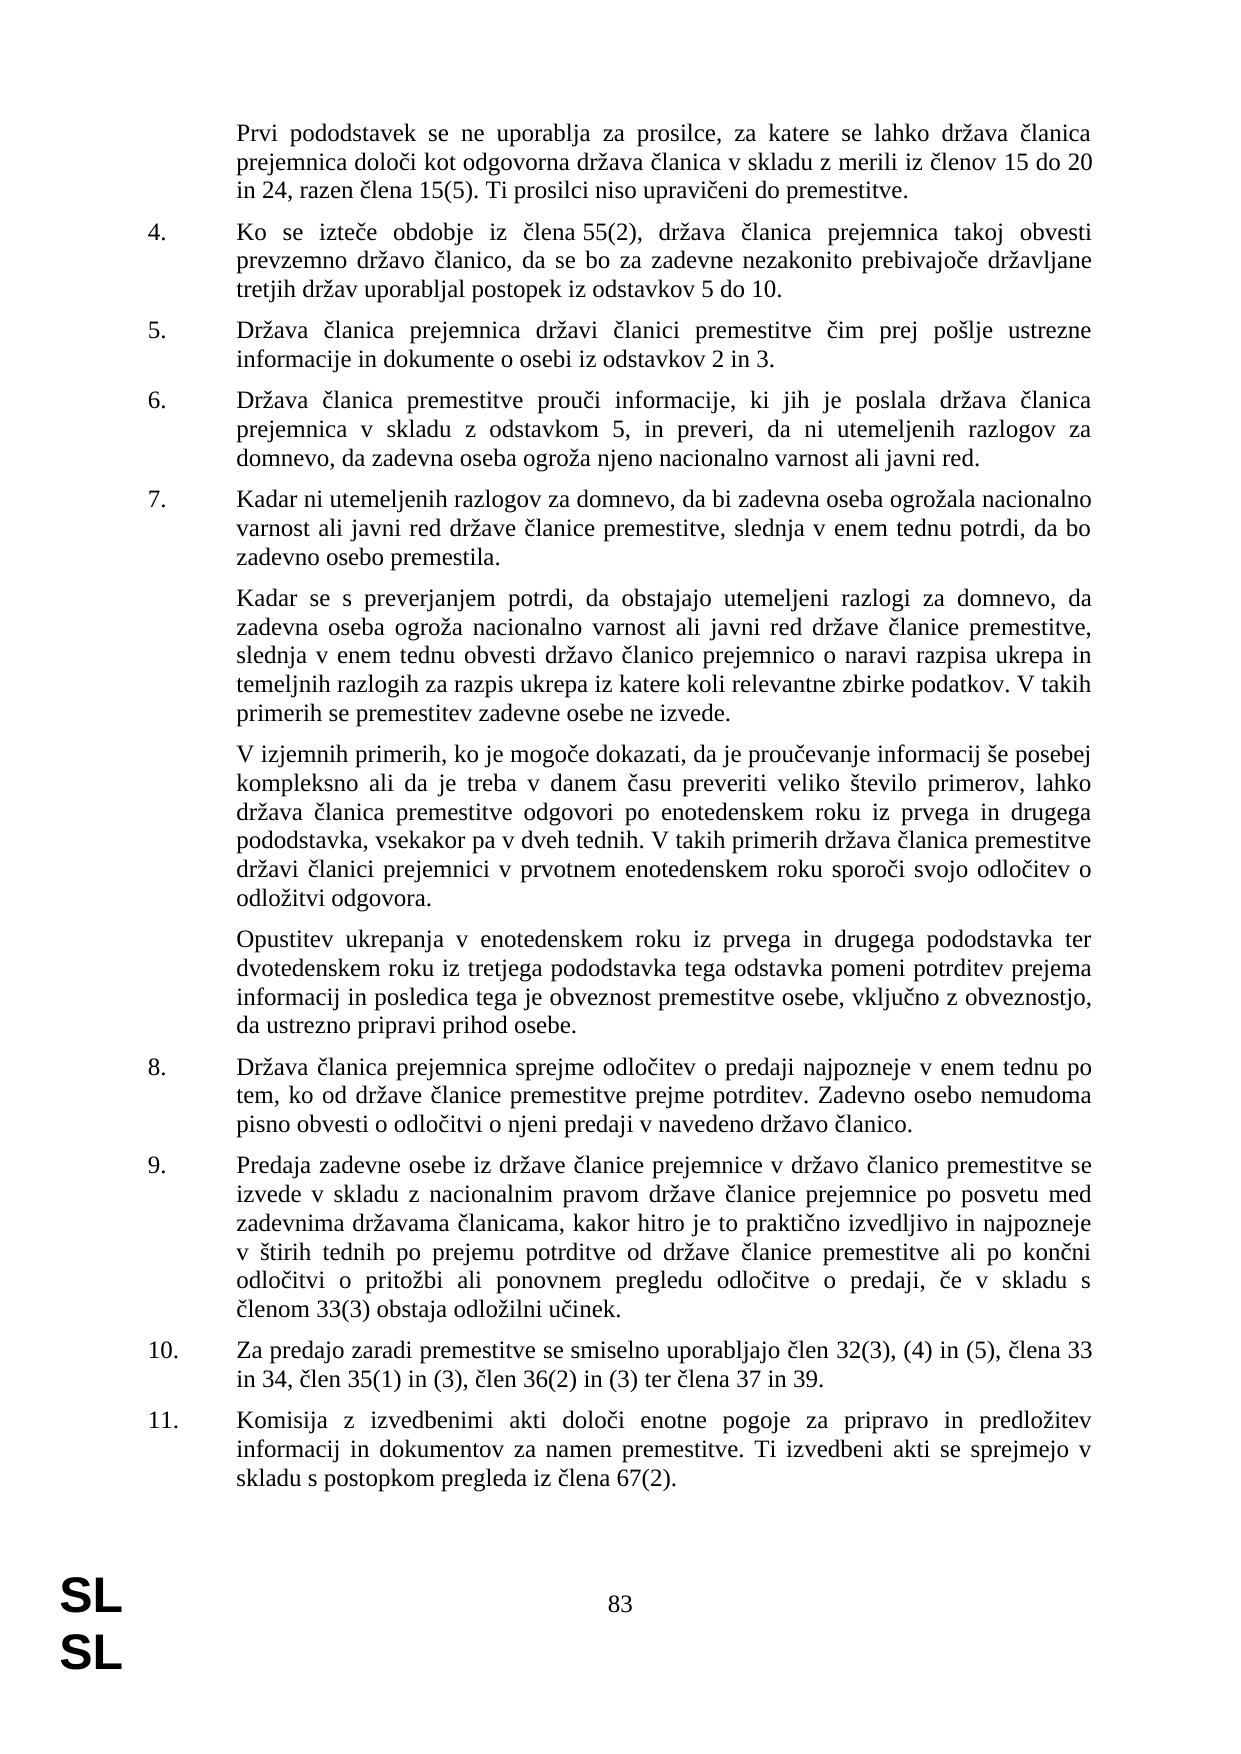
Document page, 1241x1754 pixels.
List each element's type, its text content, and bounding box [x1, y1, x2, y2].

text Opustitev ukrepanja v enotedenskem roku iz prvega in drugega pododstavka ter dvotedenskem roku iz tretjega pododstavka tega odstavka pomeni potrditev prejema informacij in posledica tega je obveznost premestitve osebe, vključno z obveznostjo, da ustrezno pripravi prihod osebe. [236, 924, 1092, 1039]
text V izjemnih primerih, ko je mogoče dokazati, da je proučevanje informacij še posebej kompleksno ali da je treba v danem času preveriti veliko število primerov, lahko država članica premestitve odgovori po enotedenskem roku iz prvega in drugega pododstavka, vsekakor pa v dveh tednih. V takih primerih država članica premestitve državi članici prejemnici v prvotnem enotedenskem roku sporoči svojo odločitev o odložitvi odgovora. [236, 739, 1092, 912]
text 10. Za predajo zaradi premestitve se smiselno uporabljajo člen 32(3), (4) in (5), člena 33 in 34, člen 35(1) in (3), člen 36(2) in (3) ter člena 37 in 39. [148, 1336, 1092, 1393]
text 8. Država članica prejemnica sprejme odločitev o predaji najpozneje v enem tednu po tem, ko od države članice premestitve prejme potrditev. Zadevno osebo nemudoma pisno obvesti o odločitvi o njeni predaji v navedeno državo članico. [148, 1052, 1092, 1138]
text 9. Predaja zadevne osebe iz države članice prejemnice v državo članico premestitve se izvede v skladu z nacionalnim pravom države članice prejemnice po posvetu med zadevnima državama članicama, kakor hitro je to praktično izvedljivo in najpozneje v štirih tednih po prejemu potrditve od države članice premestitve ali po končni odločitvi o pritožbi ali ponovnem pregledu odločitve o predaji, če v skladu s členom 33(3) obstaja odložilni učinek. [148, 1151, 1092, 1323]
text Prvi pododstavek se ne uporablja za prosilce, za katere se lahko država članica prejemnica določi kot odgovorna država članica v skladu z merili iz členov 15 do 20 in 24, razen člena 15(5). Ti prosilci niso upravičeni do premestitve. [236, 118, 1092, 204]
text 5. Država članica prejemnica državi članici premestitve čim prej pošlje ustrezne informacije in dokumente o osebi iz odstavkov 2 in 3. [148, 316, 1092, 373]
text Kadar se s preverjanjem potrdi, da obstajajo utemeljeni razlogi za domnevo, da zadevna oseba ogroža nacionalno varnost ali javni red države članice premestitve, slednja v enem tednu obvesti državo članico prejemnico o naravi razpisa ukrepa in temeljnih razlogih za razpis ukrepa iz katere koli relevantne zbirke podatkov. V takih primerih se premestitev zadevne osebe ne izvede. [236, 583, 1092, 727]
text 4. Ko se izteče obdobje iz člena 55(2), država članica prejemnica takoj obvesti prevzemno državo članico, da se bo za zadevne nezakonito prebivajoče državljane tretjih držav uporabljal postopek iz odstavkov 5 do 10. [148, 217, 1092, 303]
text 6. Država članica premestitve prouči informacije, ki jih je poslala država članica prejemnica v skladu z odstavkom 5, in preveri, da ni utemeljenih razlogov za domnevo, da zadevna oseba ogroža njeno nacionalno varnost ali javni red. [148, 386, 1092, 472]
text 7. Kadar ni utemeljenih razlogov za domnevo, da bi zadevna oseba ogrožala nacionalno varnost ali javni red države članice premestitve, slednja v enem tednu potrdi, da bo zadevno osebo premestila. [148, 484, 1092, 571]
text 11. Komisija z izvedbenimi akti določi enotne pogoje za pripravo in predložitev informacij in dokumentov za namen premestitve. Ti izvedbeni akti se sprejmejo v skladu s postopkom pregleda iz člena 67(2). [148, 1406, 1092, 1492]
